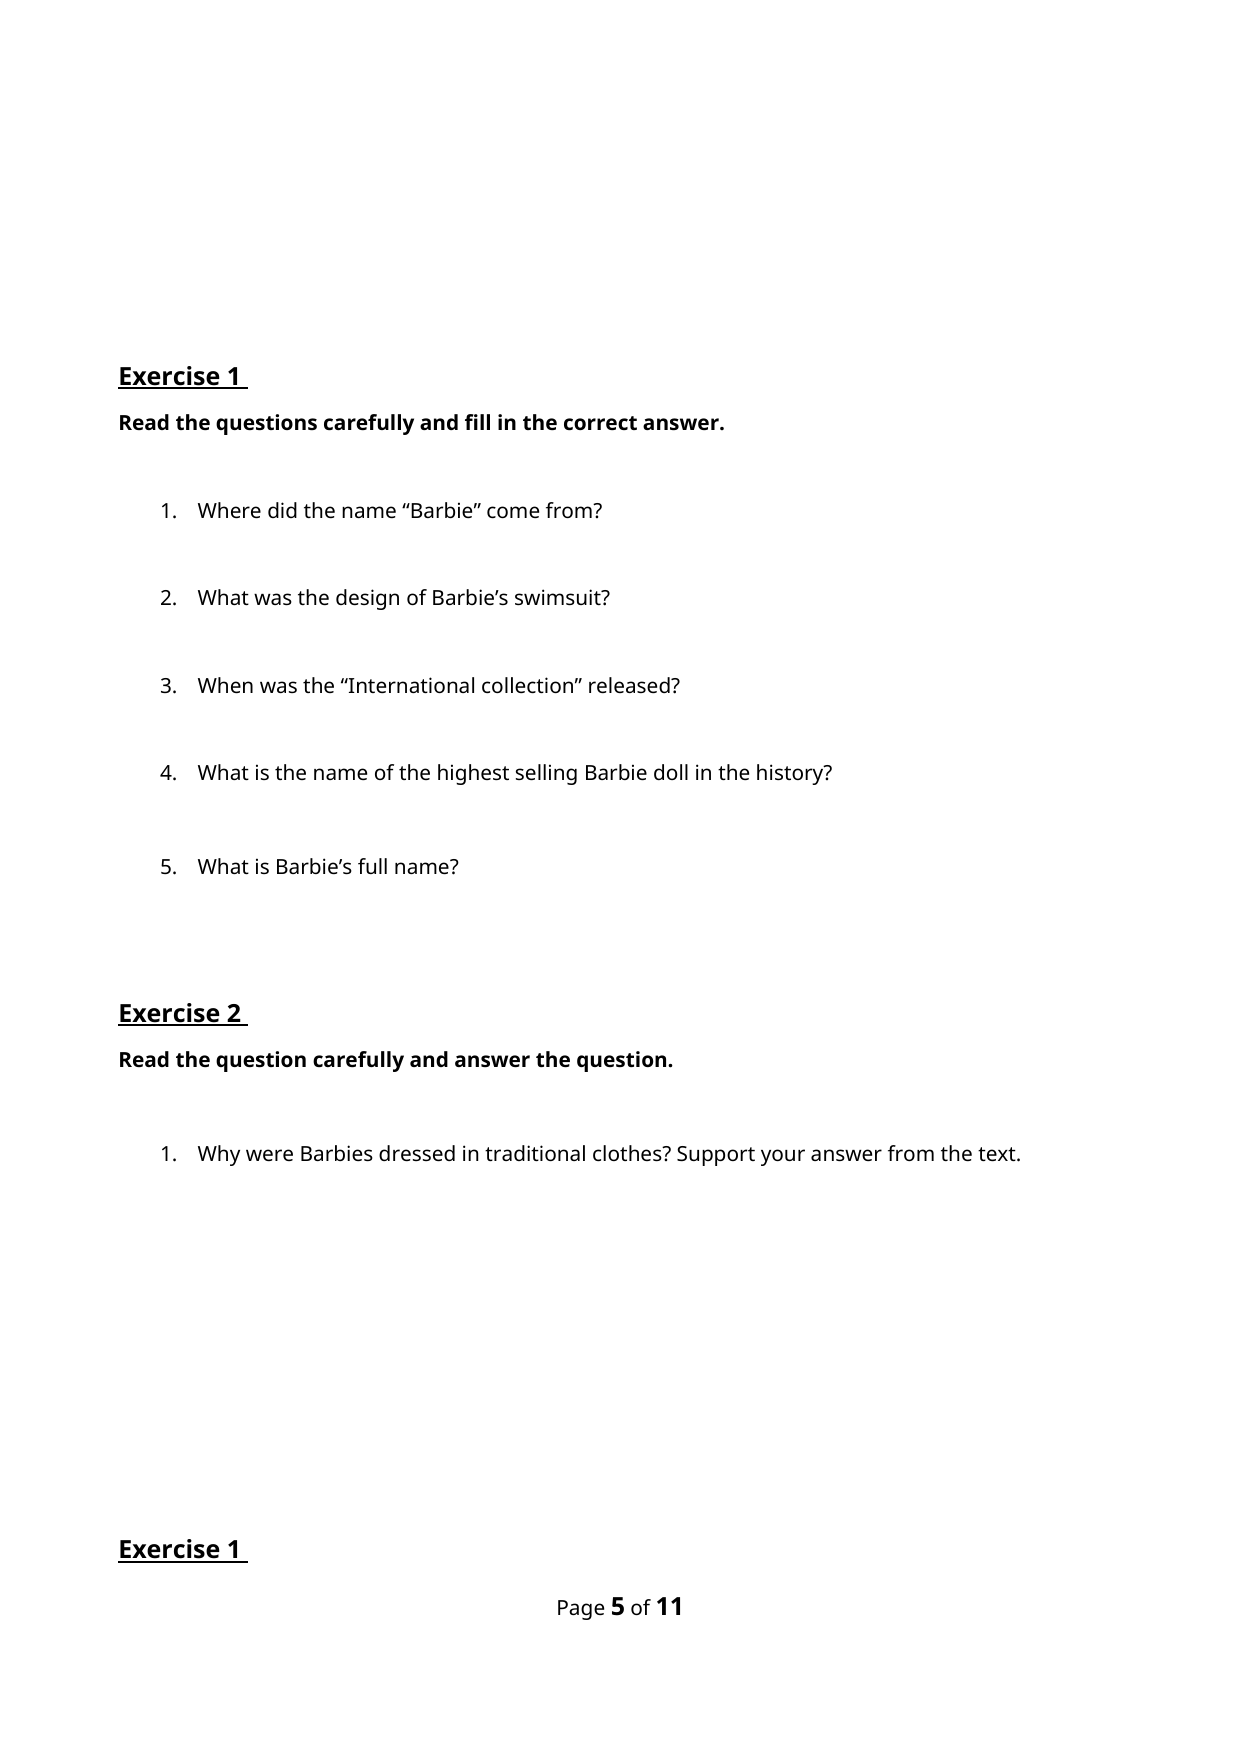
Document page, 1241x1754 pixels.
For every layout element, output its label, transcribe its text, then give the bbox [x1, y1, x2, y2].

list What was the design of Barbie’s swimsuit? [160, 583, 1122, 612]
list Why were Barbies dressed in traditional clothes? Support your answer from the text. [160, 1139, 1122, 1167]
text Exercise 1 [118, 1532, 1122, 1566]
text Read the questions carefully and fill in the correct answer. [118, 408, 1122, 437]
text Exercise 2 [118, 996, 1122, 1029]
list When was the “International collection” released? [160, 671, 1122, 699]
text Read the question carefully and answer the question. [118, 1045, 1122, 1074]
text Exercise 1 [118, 358, 1122, 392]
list What is Barbie’s full name? [160, 852, 1122, 880]
list Where did the name “Barbie” come from? [160, 496, 1122, 524]
list What is the name of the highest selling Barbie doll in the history? [160, 758, 1122, 787]
